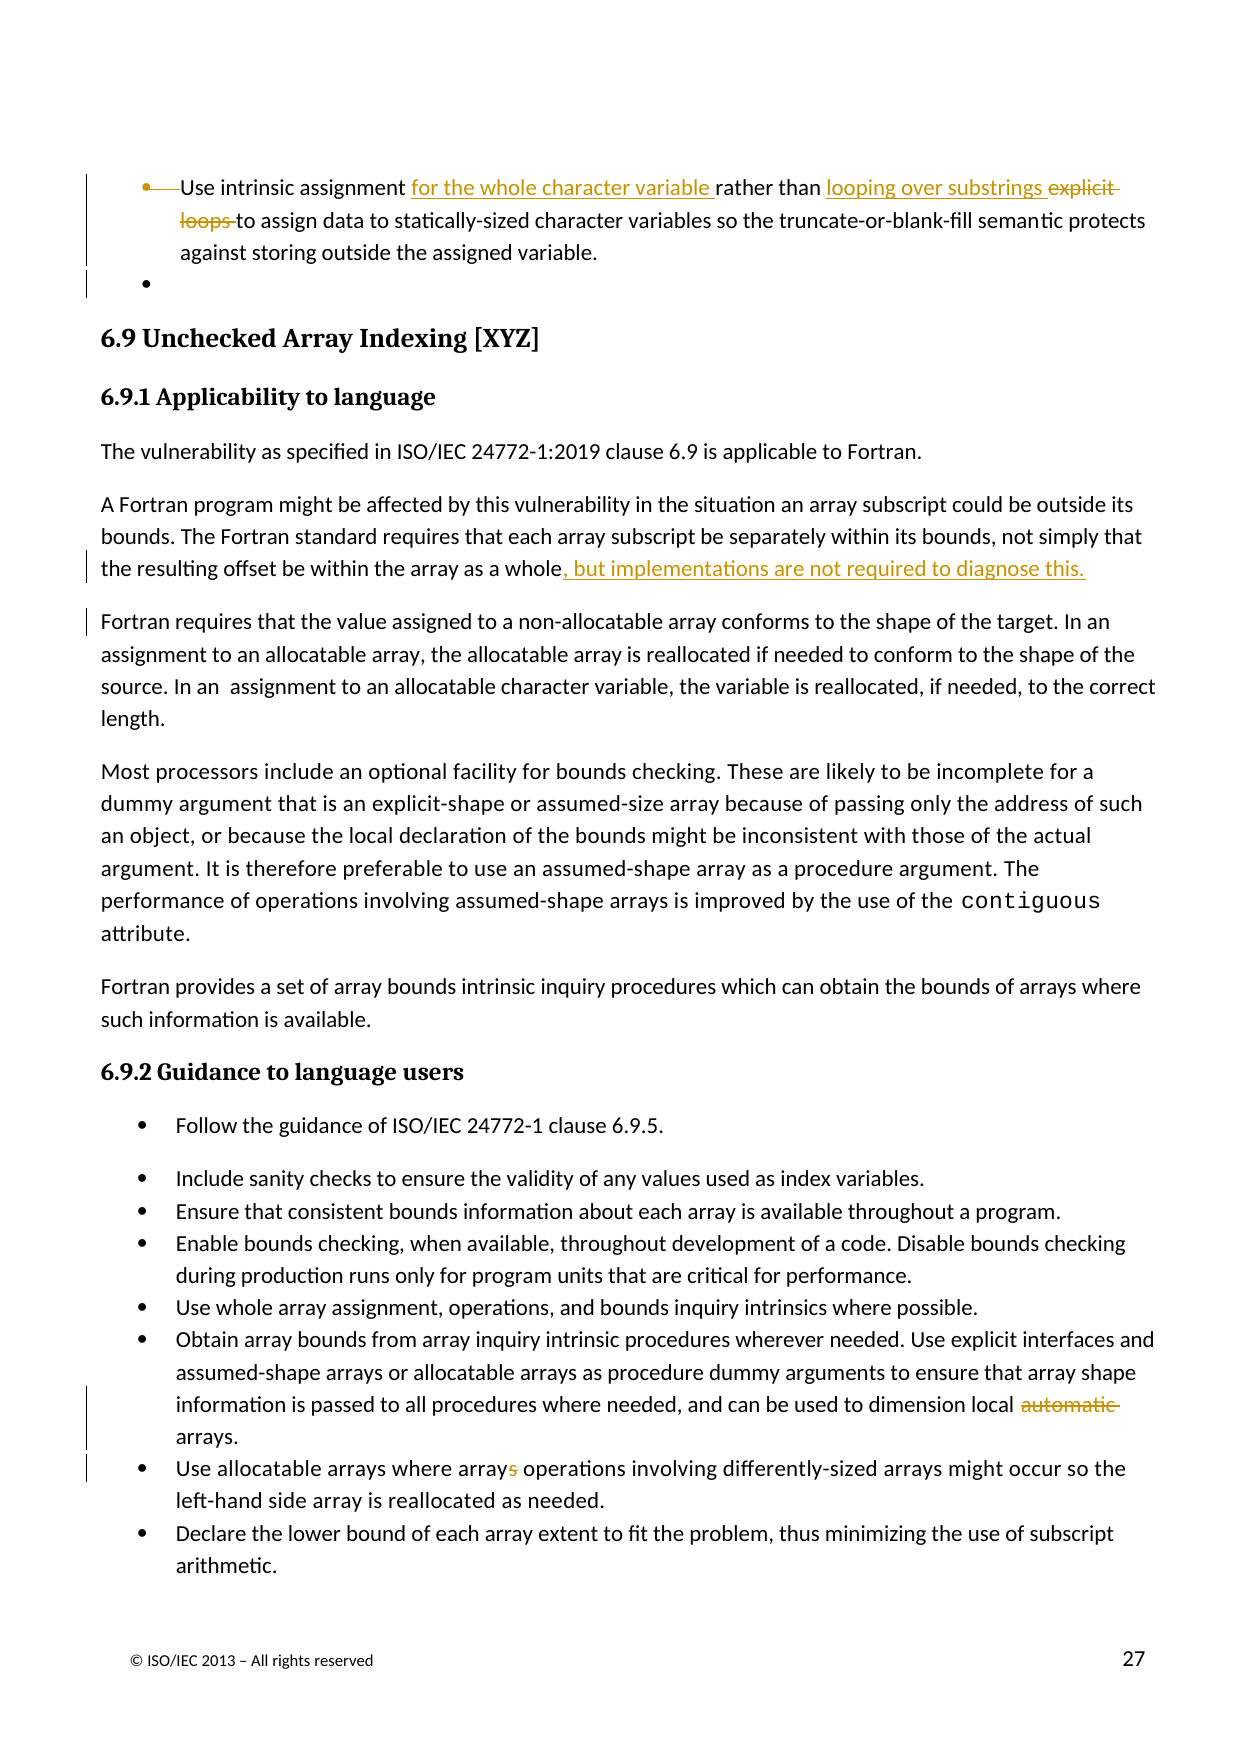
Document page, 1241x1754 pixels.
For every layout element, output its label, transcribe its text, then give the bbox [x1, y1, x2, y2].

text Most processors include an optional facility for bounds checking. These are likely to be incomplete for a dummy argument that is an explicit-shape or assumed-size array because of passing only the address of such an object, or because the local declaration of the bounds might be inconsistent with those of the actual argument. It is therefore preferable to use an assumed-shape array as a procedure argument. The performance of operations involving assumed-shape arrays is improved by the use of the contiguous attribute. [101, 757, 1164, 947]
text 6.9.1 Applicability to language [101, 383, 1164, 412]
text Fortran provides a set of array bounds intrinsic inquiry procedures which can obtain the bounds of arrays where such information is available. [101, 972, 1164, 1033]
list Obtain array bounds from array inquiry intrinsic procedures wherever needed. Use explicit interfaces and assumed-shape arrays or allocatable arrays as procedure dummy arguments to ensure that array shape information is passed to all procedures where needed, and can be used to dimension local arrays. [138, 1326, 1164, 1450]
list Ensure that consistent bounds information about each array is available throughout a program. [138, 1197, 1164, 1225]
list Use intrinsic assignment rather than to assign data to statically-sized character variables so the truncate-or-blank-fill semantic protects against storing outside the assigned variable. [142, 173, 1164, 266]
subtitle 6.9 Unchecked Array Indexing [XYZ] [101, 323, 1164, 354]
text The vulnerability as specified in ISO/IEC 24772-1:2019 clause 6.9 is applicable to Fortran. [101, 437, 1164, 465]
list Declare the lower bound of each array extent to fit the problem, thus minimizing the use of subscript arithmetic. [138, 1519, 1164, 1579]
text Fortran requires that the value assigned to a non-allocatable array conforms to the shape of the target. In an assignment to an allocatable array, the allocatable array is reallocated if needed to conform to the shape of the source. In an assignment to an allocatable character variable, the variable is reallocated, if needed, to the correct length. [101, 607, 1164, 732]
list Include sanity checks to ensure the validity of any values used as index variables. [138, 1164, 1164, 1193]
list Follow the guidance of ISO/IEC 24772-1 clause 6.9.5. [138, 1112, 1164, 1139]
text A Fortran program might be affected by this vulnerability in the situation an array subscript could be outside its bounds. The Fortran standard requires that each array subscript be separately within its bounds, not simply that the resulting offset be within the array as a whole [101, 490, 1164, 582]
list Enable bounds checking, when available, throughout development of a code. Disable bounds checking during production runs only for program units that are critical for performance. [138, 1229, 1164, 1289]
list Use whole array assignment, operations, and bounds inquiry intrinsics where possible. [138, 1293, 1164, 1321]
text 6.9.2 Guidance to language users [101, 1058, 1164, 1086]
list Use allocatable arrays where array operations involving differently-sized arrays might occur so the left-hand side array is reallocated as needed. [138, 1454, 1164, 1514]
